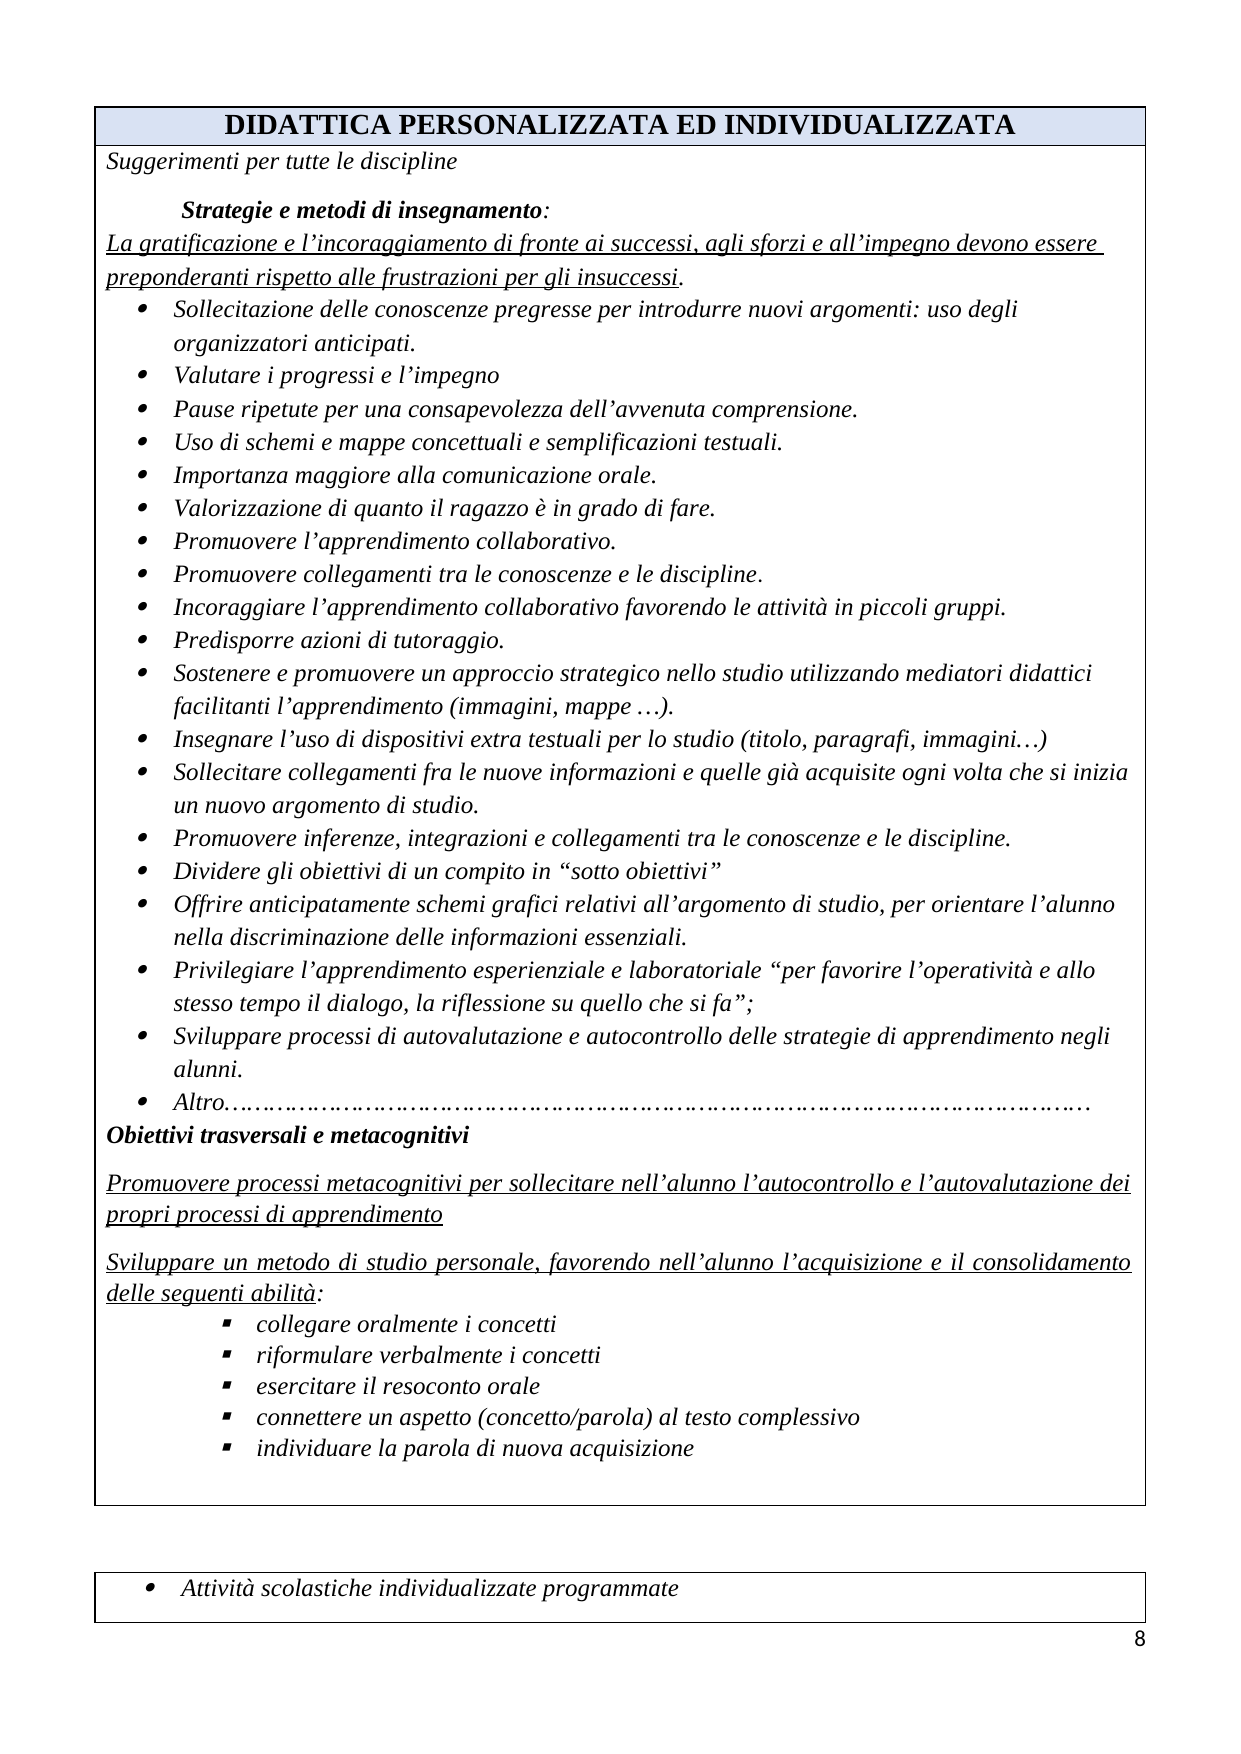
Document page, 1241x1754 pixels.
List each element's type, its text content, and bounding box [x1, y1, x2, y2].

table_cell Suggerimenti per tutte le discipline Strategie e metodi di insegnamento: La gratificazione e l’incoraggiamento di fronte ai successi, agli sforzi e all’impegno devono essere preponderanti rispetto alle frustrazioni per gli insuccessi. Sollecitazione delle conoscenze pregresse per introdurre nuovi argomenti: uso degli organizzatori anticipati. Valutare i progressi e l’impegno Pause ripetute per una consapevolezza dell’avvenuta comprensione. Uso di schemi e mappe concettuali e semplificazioni testuali. Importanza maggiore alla comunicazione orale. Valorizzazione di quanto il ragazzo è in grado di fare. Promuovere l’apprendimento collaborativo. Promuovere collegamenti tra le conoscenze e le discipline. Incoraggiare l’apprendimento collaborativo favorendo le attività in piccoli gruppi. Predisporre azioni di tutoraggio. Sostenere e promuovere un approccio strategico nello studio utilizzando mediatori didattici facilitanti l’apprendimento (immagini, mappe …). Insegnare l’uso di dispositivi extra testuali per lo studio (titolo, paragrafi, immagini…) Sollecitare collegamenti fra le nuove informazioni e quelle già acquisite ogni volta che si inizia un nuovo argomento di studio. Promuovere inferenze, integrazioni e collegamenti tra le conoscenze e le discipline. Dividere gli obiettivi di un compito in “sotto obiettivi” Offrire anticipatamente schemi grafici relativi all’argomento di studio, per orientare l’alunno nella discriminazione delle informazioni essenziali. Privilegiare l’apprendimento esperienziale e laboratoriale “per favorire l’operatività e allo stesso tempo il dialogo, la riflessione su quello che si fa”; Sviluppare processi di autovalutazione e autocontrollo delle strategie di apprendimento negli alunni. Altro……………………………………………………………………………………………………… Obiettivi trasversali e metacognitivi Promuovere processi metacognitivi per sollecitare nell’alunno l’autocontrollo e l’autovalutazione dei propri processi di apprendimento Sviluppare un metodo di studio personale, favorendo nell’alunno l’acquisizione e il consolidamento delle seguenti abilità: collegare oralmente i concetti riformulare verbalmente i concetti esercitare il resoconto orale connettere un aspetto (concetto/parola) al testo complessivo individuare la parola di nuova acquisizione [96, 146, 1145, 1505]
table_header DIDATTICA PERSONALIZZATA ED INDIVIDUALIZZATA [96, 108, 1145, 145]
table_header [96, 1573, 1145, 1622]
